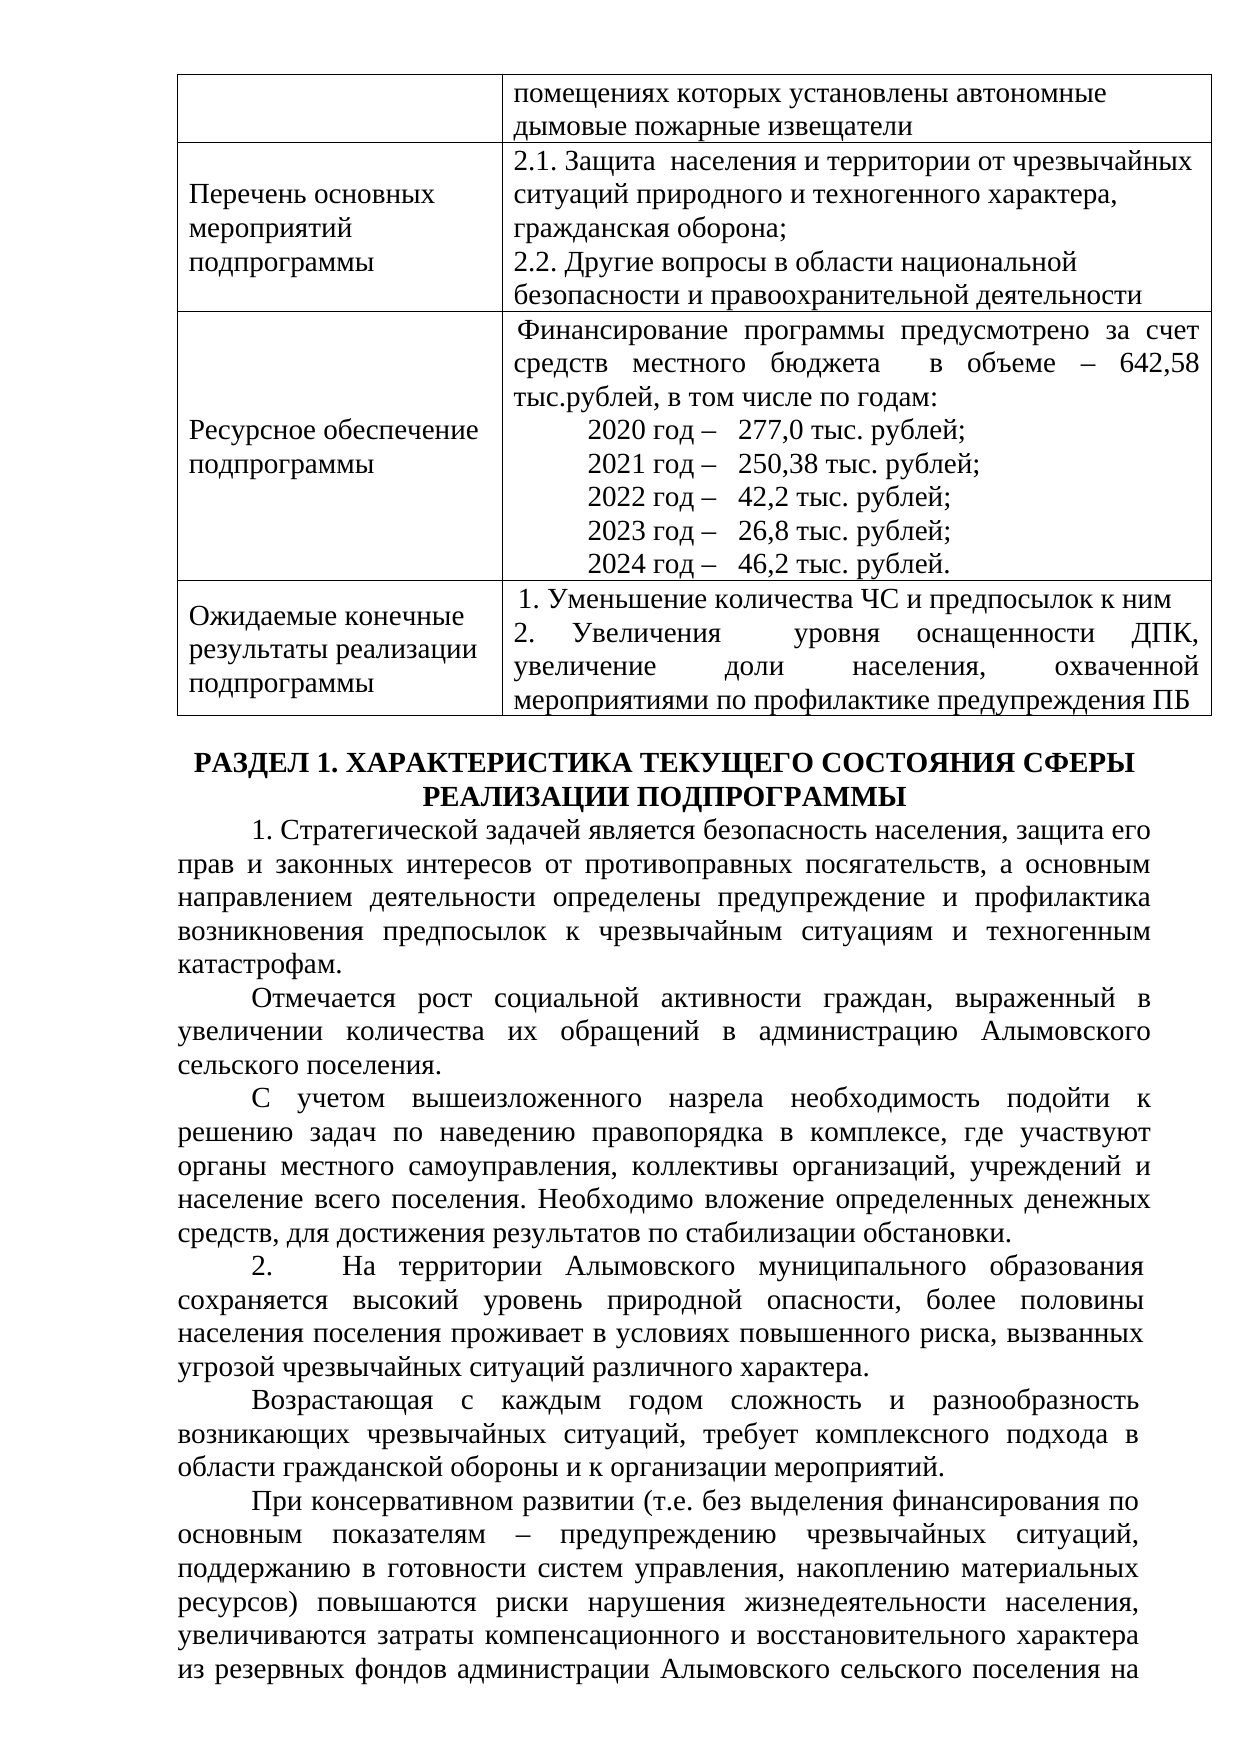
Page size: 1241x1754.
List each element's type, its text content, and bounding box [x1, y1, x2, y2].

text С учетом вышеизложенного назрела необходимость подойти к решению задач по наведению правопорядка в комплексе, где участвуют органы местного самоуправления, коллективы организаций, учреждений и население всего поселения. Необходимо вложение определенных денежных средств, для достижения результатов по стабилизации обстановки. [177, 1081, 1152, 1248]
text 1. Стратегической задачей является безопасность населения, защита его прав и законных интересов от противоправных посягательств, а основным направлением деятельности определены предупреждение и профилактика возникновения предпосылок к чрезвычайным ситуациям и техногенным катастрофам. [177, 812, 1152, 980]
table_cell Финансирование программы предусмотрено за счет средств местного бюджета в объеме – 642,58 тыс.рублей, в том числе по годам: 2020 год – 277,0 тыс. рублей; 2021 год – 250,38 тыс. рублей; 2022 год – 42,2 тыс. рублей; 2023 год – 26,8 тыс. рублей; 2024 год – 46,2 тыс. рублей. [503, 312, 1211, 580]
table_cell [503, 75, 1211, 142]
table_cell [178, 75, 502, 142]
text РАЗДЕЛ 1. ХАРАКТЕРИСТИКА ТЕКУЩЕГО СОСТОЯНИЯ СФЕРЫ РЕАЛИЗАЦИИ ПОДПРОГРАММЫ [177, 745, 1152, 812]
table_cell Ожидаемые конечные результаты реализации подпрограммы [178, 581, 502, 715]
text Возрастающая с каждым годом сложность и разнообразность возникающих чрезвычайных ситуаций, требует комплексного подхода в области гражданской обороны и к организации мероприятий. [177, 1382, 1140, 1483]
table_cell Ресурсное обеспечение подпрограммы [178, 312, 502, 580]
text Отмечается рост социальной активности граждан, выраженный в увеличении количества их обращений в администрацию Алымовского сельского поселения. [177, 980, 1152, 1081]
table_cell 2.1. Защита населения и территории от чрезвычайных ситуаций природного и техногенного характера, гражданская оборона; 2.2. Другие вопросы в области национальной безопасности и правоохранительной деятельности [503, 143, 1211, 311]
text 2. На территории Алымовского муниципального образования сохраняется высокий уровень природной опасности, более половины населения поселения проживает в условиях повышенного риска, вызванных угрозой чрезвычайных ситуаций различного характера. [177, 1248, 1145, 1382]
table_cell 1. Уменьшение количества ЧС и предпосылок к ним 2. Увеличения уровня оснащенности ДПК, увеличение доли населения, охваченной мероприятиями по профилактике предупреждения ПБ [503, 581, 1211, 715]
table_cell Перечень основных мероприятий подпрограммы [178, 143, 502, 311]
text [177, 1483, 1140, 1684]
